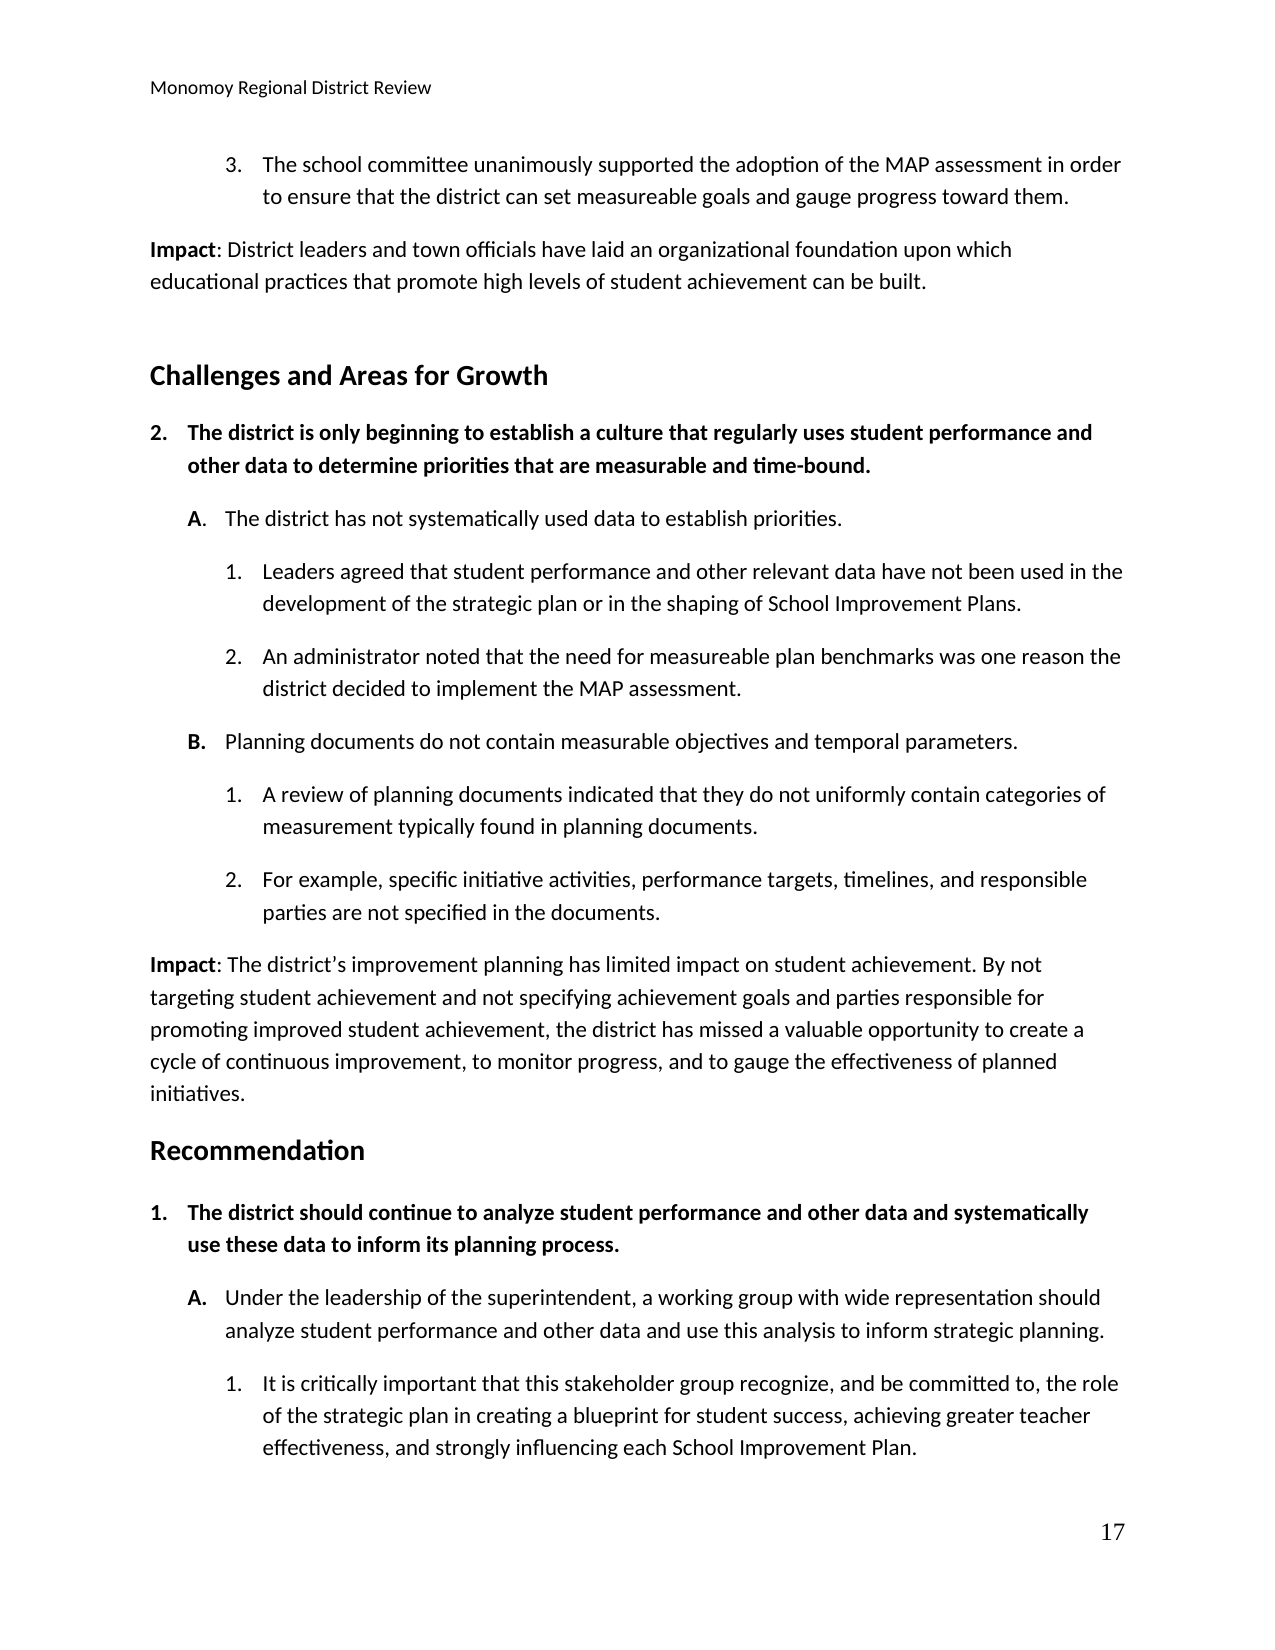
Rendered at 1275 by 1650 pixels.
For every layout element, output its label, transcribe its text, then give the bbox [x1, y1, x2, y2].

list B. Planning documents do not contain measurable objectives and temporal parameters. [187, 727, 1125, 755]
list 2. For example, specific initiative activities, performance targets, timelines, and responsible parties are not specified in the documents. [225, 865, 1125, 926]
list The school committee unanimously supported the adoption of the MAP assessment in order to ensure that the district can set measureable goals and gauge progress toward them. [225, 150, 1125, 210]
text A. The district has not systematically used data to establish priorities. [187, 504, 1125, 532]
text Recommendation [150, 1132, 1125, 1168]
list Leaders agreed that student performance and other relevant data have not been used in the development of the strategic plan or in the shaping of School Improvement Plans. [225, 557, 1125, 617]
list Under the leadership of the superintendent, a working group with wide representation should analyze student performance and other data and use this analysis to inform strategic planning. [187, 1283, 1125, 1344]
text Impact: District leaders and town officials have laid an organizational foundation upon which educational practices that promote high levels of student achievement can be built. [150, 235, 1125, 295]
text Impact: The district’s improvement planning has limited impact on student achievement. By not targeting student achievement and not specifying achievement goals and parties responsible for promoting improved student achievement, the district has missed a valuable opportunity to create a cycle of continuous improvement, to monitor progress, and to gauge the effectiveness of planned initiatives. [150, 951, 1125, 1107]
text Challenges and Areas for Growth [150, 357, 1125, 392]
list 1. A review of planning documents indicated that they do not uniformly contain categories of measurement typically found in planning documents. [225, 780, 1125, 840]
list An administrator noted that the need for measureable plan benchmarks was one reason the district decided to implement the MAP assessment. [225, 642, 1125, 702]
list 1. It is critically important that this stakeholder group recognize, and be committed to, the role of the strategic plan in creating a blueprint for student success, achieving greater teacher effectiveness, and strongly influencing each School Improvement Plan. [225, 1369, 1125, 1461]
text 2. The district is only beginning to establish a culture that regularly uses student performance and other data to determine priorities that are measurable and time-bound. [150, 418, 1125, 479]
text 1. The district should continue to analyze student performance and other data and systematically use these data to inform its planning process. [150, 1198, 1125, 1258]
